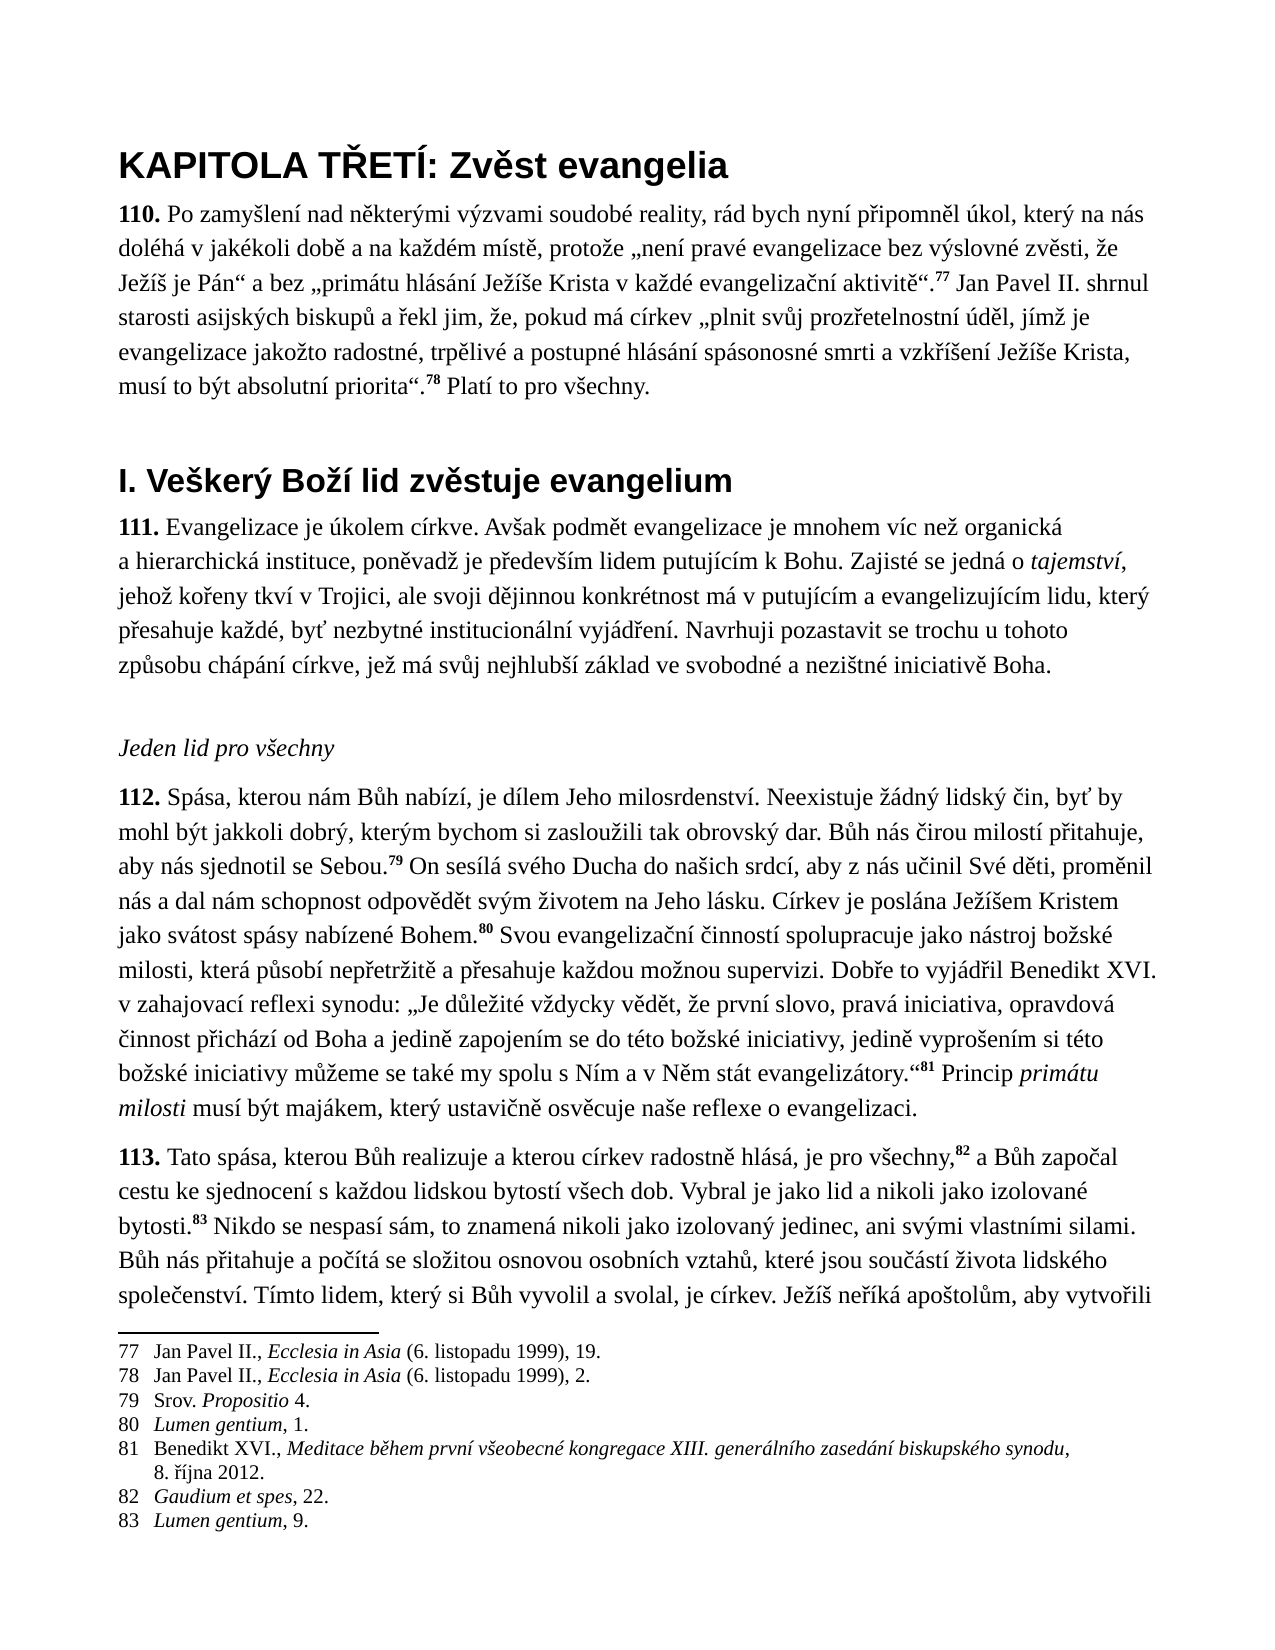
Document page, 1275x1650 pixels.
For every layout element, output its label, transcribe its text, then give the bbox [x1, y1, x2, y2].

text 110. Po zamyšlení nad některými výzvami soudobé reality, rád bych nyní připomněl úkol, který na nás doléhá v jakékoli době a na každém místě, protože „není pravé evangelizace bez výslovné zvěsti, že Ježíš je Pán“ a bez „primátu hlásání Ježíše Krista v každé evangelizační aktivitě“. Jan Pavel II. shrnul starosti asijských biskupů a řekl jim, že, pokud má církev „plnit svůj prozřetelnostní úděl, jímž je evangelizace jakožto radostné, trpělivé a postupné hlásání spásonosné smrti a vzkříšení Ježíše Krista, musí to být absolutní priorita“. Platí to pro všechny. [118, 199, 1157, 434]
text Jeden lid pro všechny [118, 733, 1157, 762]
subtitle KAPITOLA TŘETÍ: Zvěst evangelia [118, 143, 1157, 186]
text 111. Evangelizace je úkolem církve. Avšak podmět evangelizace je mnohem víc než organická a hierarchická instituce, poněvadž je především lidem putujícím k Bohu. Zajisté se jedná o tajemství, jehož kořeny tkví v Trojici, ale svoji dějinnou konkrétnost má v putujícím a evangelizujícím lidu, který přesahuje každé, byť nezbytné institucionální vyjádření. Navrhuji pozastavit se trochu u tohoto způsobu chápání církve, jež má svůj nejhlubší základ ve svobodné a nezištné iniciativě Boha. [118, 512, 1157, 713]
text 112. Spása, kterou nám Bůh nabízí, je dílem Jeho milosrdenství. Neexistuje žádný lidský čin, byť by mohl být jakkoli dobrý, kterým bychom si zasloužili tak obrovský dar. Bůh nás čirou milostí přitahuje, aby nás sjednotil se Sebou. On sesílá svého Ducha do našich srdcí, aby z nás učinil Své děti, proměnil nás a dal nám schopnost odpovědět svým životem na Jeho lásku. Církev je poslána Ježíšem Kristem jako svátost spásy nabízené Bohem. Svou evangelizační činností spolupracuje jako nástroj božské milosti, která působí nepřetržitě a přesahuje každou možnou supervizi. Dobře to vyjádřil Benedikt XVI. v zahajovací reflexi synodu: „Je důležité vždycky vědět, že první slovo, pravá iniciativa, opravdová činnost přichází od Boha a jedině zapojením se do této božské iniciativy, jedině vyprošením si této božské iniciativy můžeme se také my spolu s Ním a v Něm stát evangelizátory.“ Princip primátu milosti musí být majákem, který ustavičně osvěcuje naše reflexe o evangelizaci. [118, 782, 1157, 1121]
subtitle I. Veškerý Boží lid zvěstuje evangelium [118, 461, 1157, 499]
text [118, 1142, 1157, 1308]
